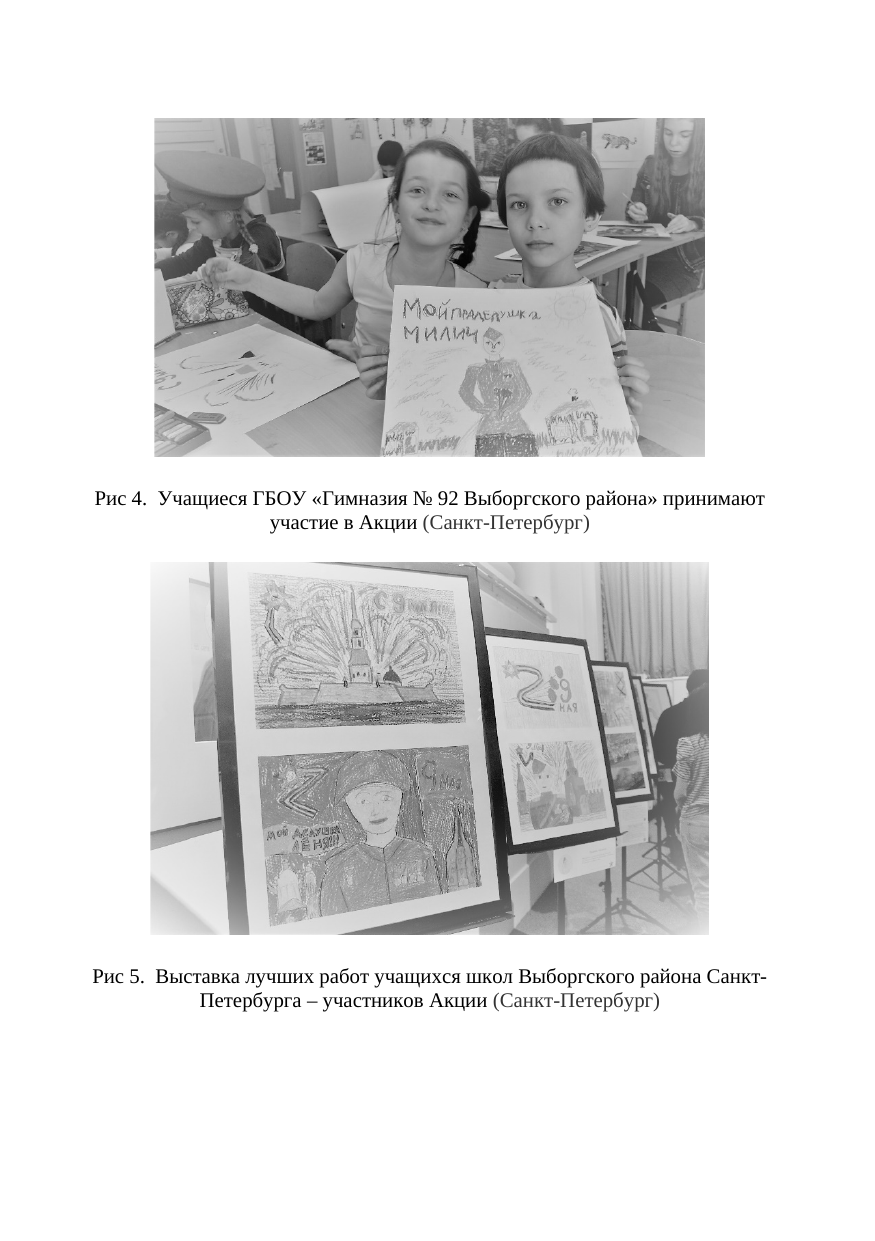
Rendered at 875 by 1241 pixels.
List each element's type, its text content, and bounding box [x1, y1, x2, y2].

picture [150, 562, 709, 935]
picture [154, 118, 705, 457]
text Рис 4. Учащиеся ГБОУ «Гимназия № 92 Выборгского района» принимают участие в Акции (Санкт-Петербург) [74, 486, 786, 534]
text Рис 5. Выставка лучших работ учащихся школ Выборгского района Санкт-Петербурга – участников Акции (Санкт-Петербург) [74, 964, 786, 1012]
